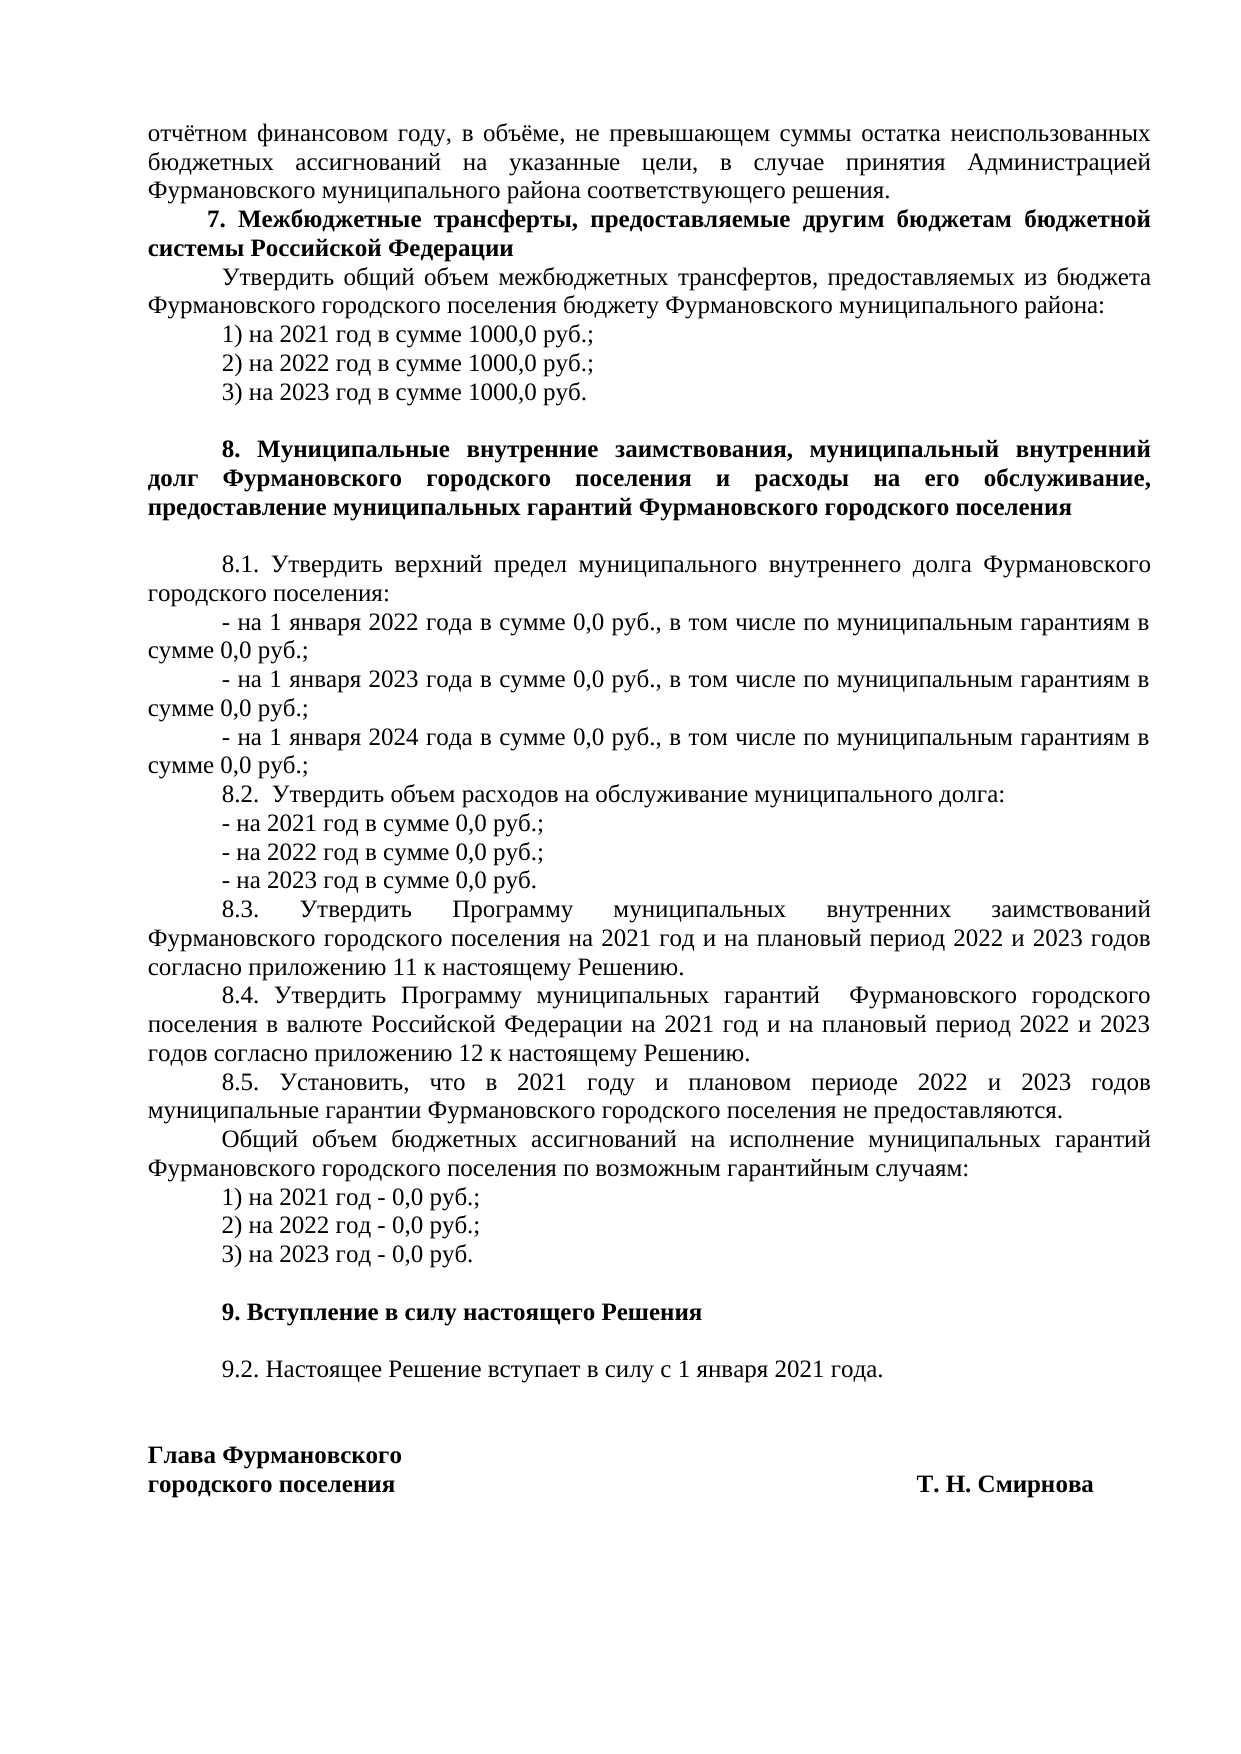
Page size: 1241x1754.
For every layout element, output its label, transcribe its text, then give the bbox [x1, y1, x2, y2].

text 2) на 2022 год - 0,0 руб.; [148, 1211, 1152, 1239]
text 9.2. Настоящее Решение вступает в силу с 1 января 2021 года. [148, 1354, 1152, 1383]
text Утвердить общий объем межбюджетных трансфертов, предоставляемых из бюджета Фурмановского городского поселения бюджету Фурмановского муниципального района: [148, 262, 1152, 319]
text 8. Муниципальные внутренние заимствования, муниципальный внутренний долг Фурмановского городского поселения и расходы на его обслуживание, предоставление муниципальных гарантий Фурмановского городского поселения [148, 434, 1152, 521]
text 1) на 2021 год - 0,0 руб.; [148, 1182, 1152, 1211]
text Общий объем бюджетных ассигнований на исполнение муниципальных гарантий Фурмановского городского поселения по возможным гарантийным случаям: [148, 1124, 1152, 1182]
text - на 2022 год в сумме 0,0 руб.; [148, 837, 1152, 866]
text 8.5. Установить, что в 2021 году и плановом периоде 2022 и 2023 годов муниципальные гарантии Фурмановского городского поселения не предоставляются. [148, 1067, 1152, 1124]
text - на 1 января 2023 года в сумме 0,0 руб., в том числе по муниципальным гарантиям в сумме 0,0 руб.; [148, 664, 1152, 722]
text 1) на 2021 год в сумме 1000,0 руб.; [148, 319, 1152, 348]
text 2) на 2022 год в сумме 1000,0 руб.; [148, 348, 1152, 377]
text 8.1. Утвердить верхний предел муниципального внутреннего долга Фурмановского городского поселения: [148, 549, 1152, 607]
text 9. Вступление в силу настоящего Решения [148, 1297, 1152, 1326]
text - на 1 января 2024 года в сумме 0,0 руб., в том числе по муниципальным гарантиям в сумме 0,0 руб.; [148, 722, 1152, 779]
text городского поселения Т. Н. Смирнова [148, 1469, 1152, 1498]
text 3) на 2023 год - 0,0 руб. [148, 1239, 1152, 1268]
text 8.3. Утвердить Программу муниципальных внутренних заимствований Фурмановского городского поселения на 2021 год и на плановый период 2022 и 2023 годов согласно приложению 11 к настоящему Решению. [148, 894, 1152, 981]
text - на 2021 год в сумме 0,0 руб.; [148, 808, 1152, 837]
text 8.4. Утвердить Программу муниципальных гарантий Фурмановского городского поселения в валюте Российской Федерации на 2021 год и на плановый период 2022 и 2023 годов согласно приложению 12 к настоящему Решению. [148, 981, 1152, 1067]
text 8.2. Утвердить объем расходов на обслуживание муниципального долга: [148, 779, 1152, 808]
text 7. Межбюджетные трансферты, предоставляемые другим бюджетам бюджетной системы Российской Федерации [148, 204, 1152, 262]
text - на 1 января 2022 года в сумме 0,0 руб., в том числе по муниципальным гарантиям в сумме 0,0 руб.; [148, 607, 1152, 664]
text Глава Фурмановского [148, 1441, 1152, 1469]
text 3) на 2023 год в сумме 1000,0 руб. [148, 377, 1152, 406]
text - на 2023 год в сумме 0,0 руб. [148, 866, 1152, 894]
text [148, 118, 1152, 204]
